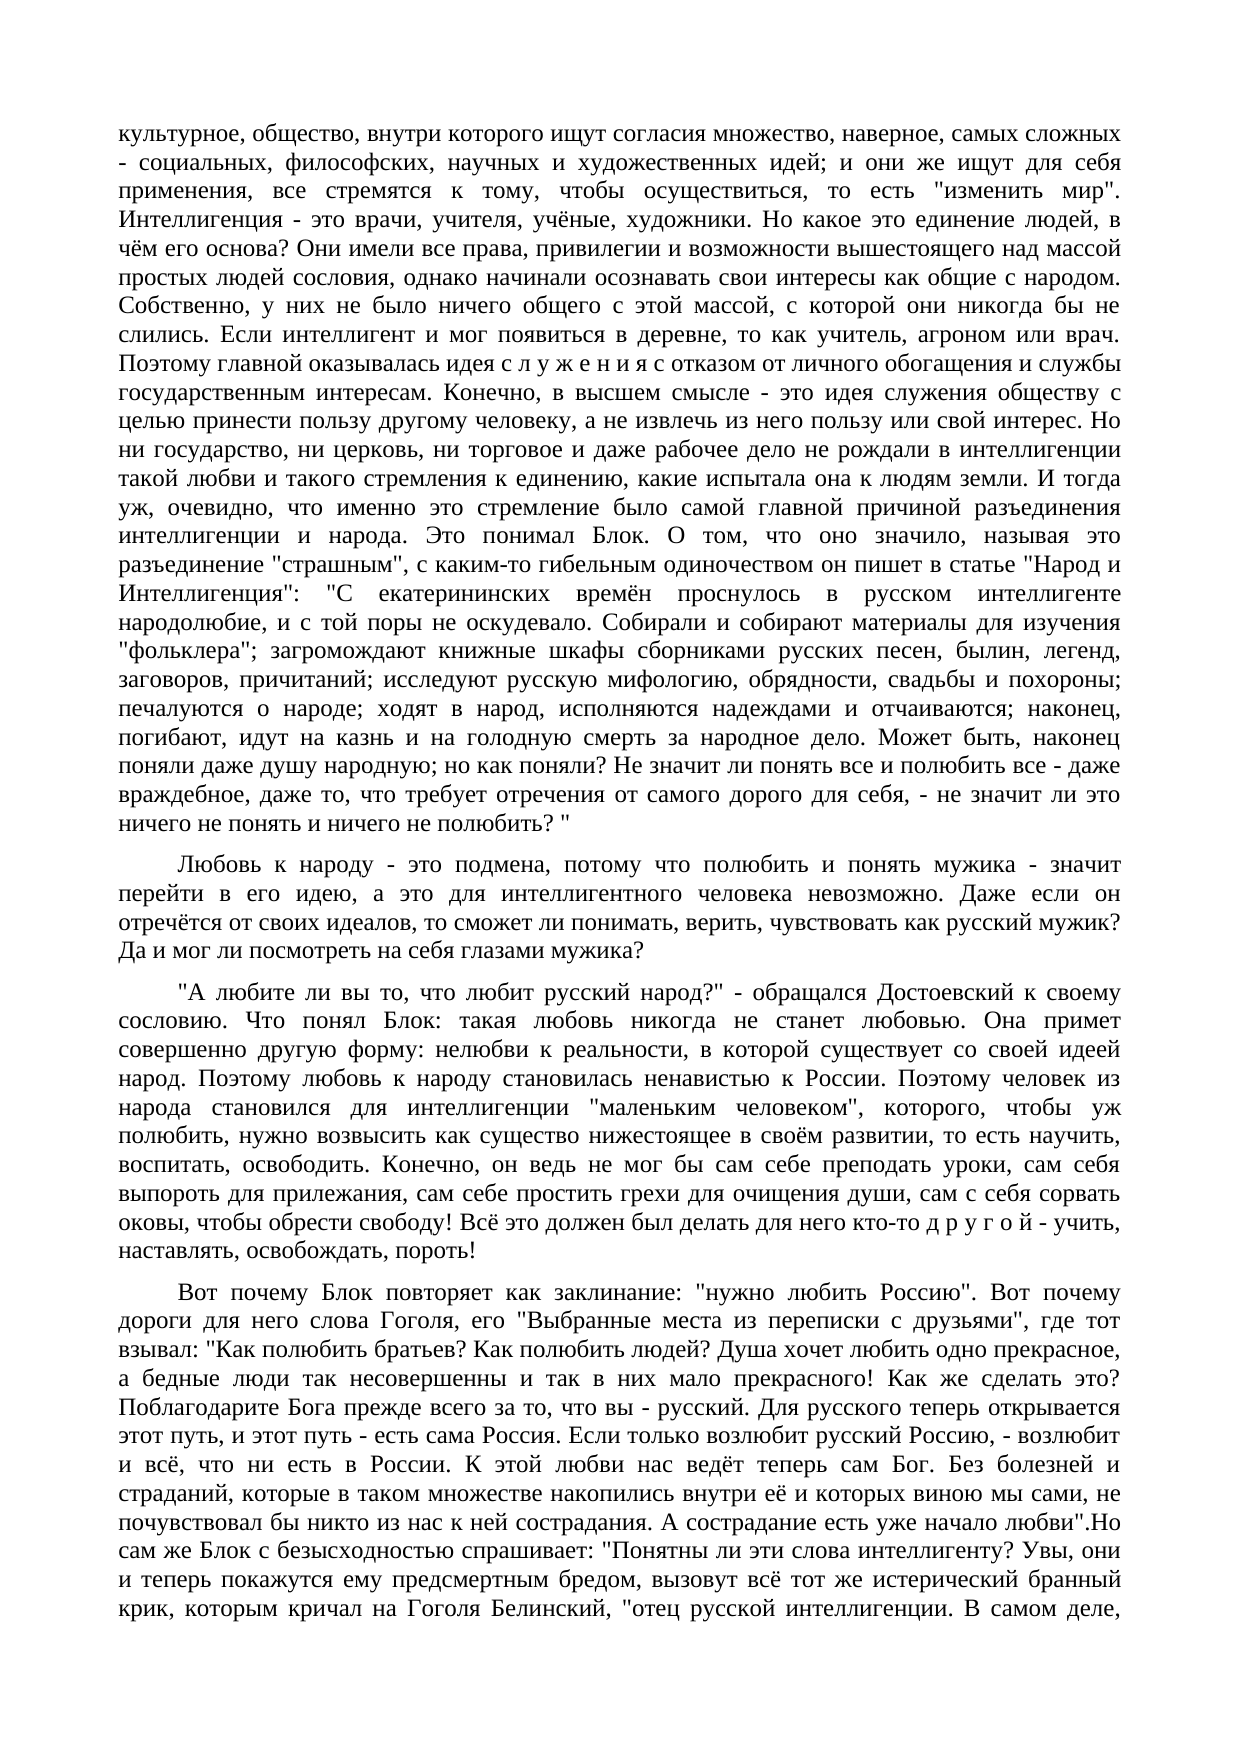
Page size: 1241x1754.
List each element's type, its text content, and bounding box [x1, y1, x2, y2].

text "А любите ли вы то, что любит русский народ?" - обращался Достоевский к своему сословию. Что понял Блок: такая любовь никогда не станет любовью. Она примет совершенно другую форму: нелюбви к реальности, в которой существует со своей идеей народ. Поэтому любовь к народу становилась ненавистью к России. Поэтому человек из народа становился для интеллигенции "маленьким человеком", которого, чтобы уж полюбить, нужно возвысить как существо нижестоящее в своём развитии, то есть научить, воспитать, освободить. Конечно, он ведь не мог бы сам себе преподать уроки, сам себя выпороть для прилежания, сам себе простить грехи для очищения души, сам с себя сорвать оковы, чтобы обрести свободу! Всё это должен был делать для него кто-то д р у г о й - учить, наставлять, освобождать, пороть! [118, 977, 1122, 1264]
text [118, 1277, 1122, 1622]
text Любовь к народу - это подмена, потому что полюбить и понять мужика - значит перейти в его идею, а это для интеллигентного человека невозможно. Даже если он отречётся от своих идеалов, то сможет ли понимать, верить, чувствовать как русский мужик? Да и мог ли посмотреть на себя глазами мужика? [118, 849, 1122, 964]
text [118, 118, 1122, 837]
